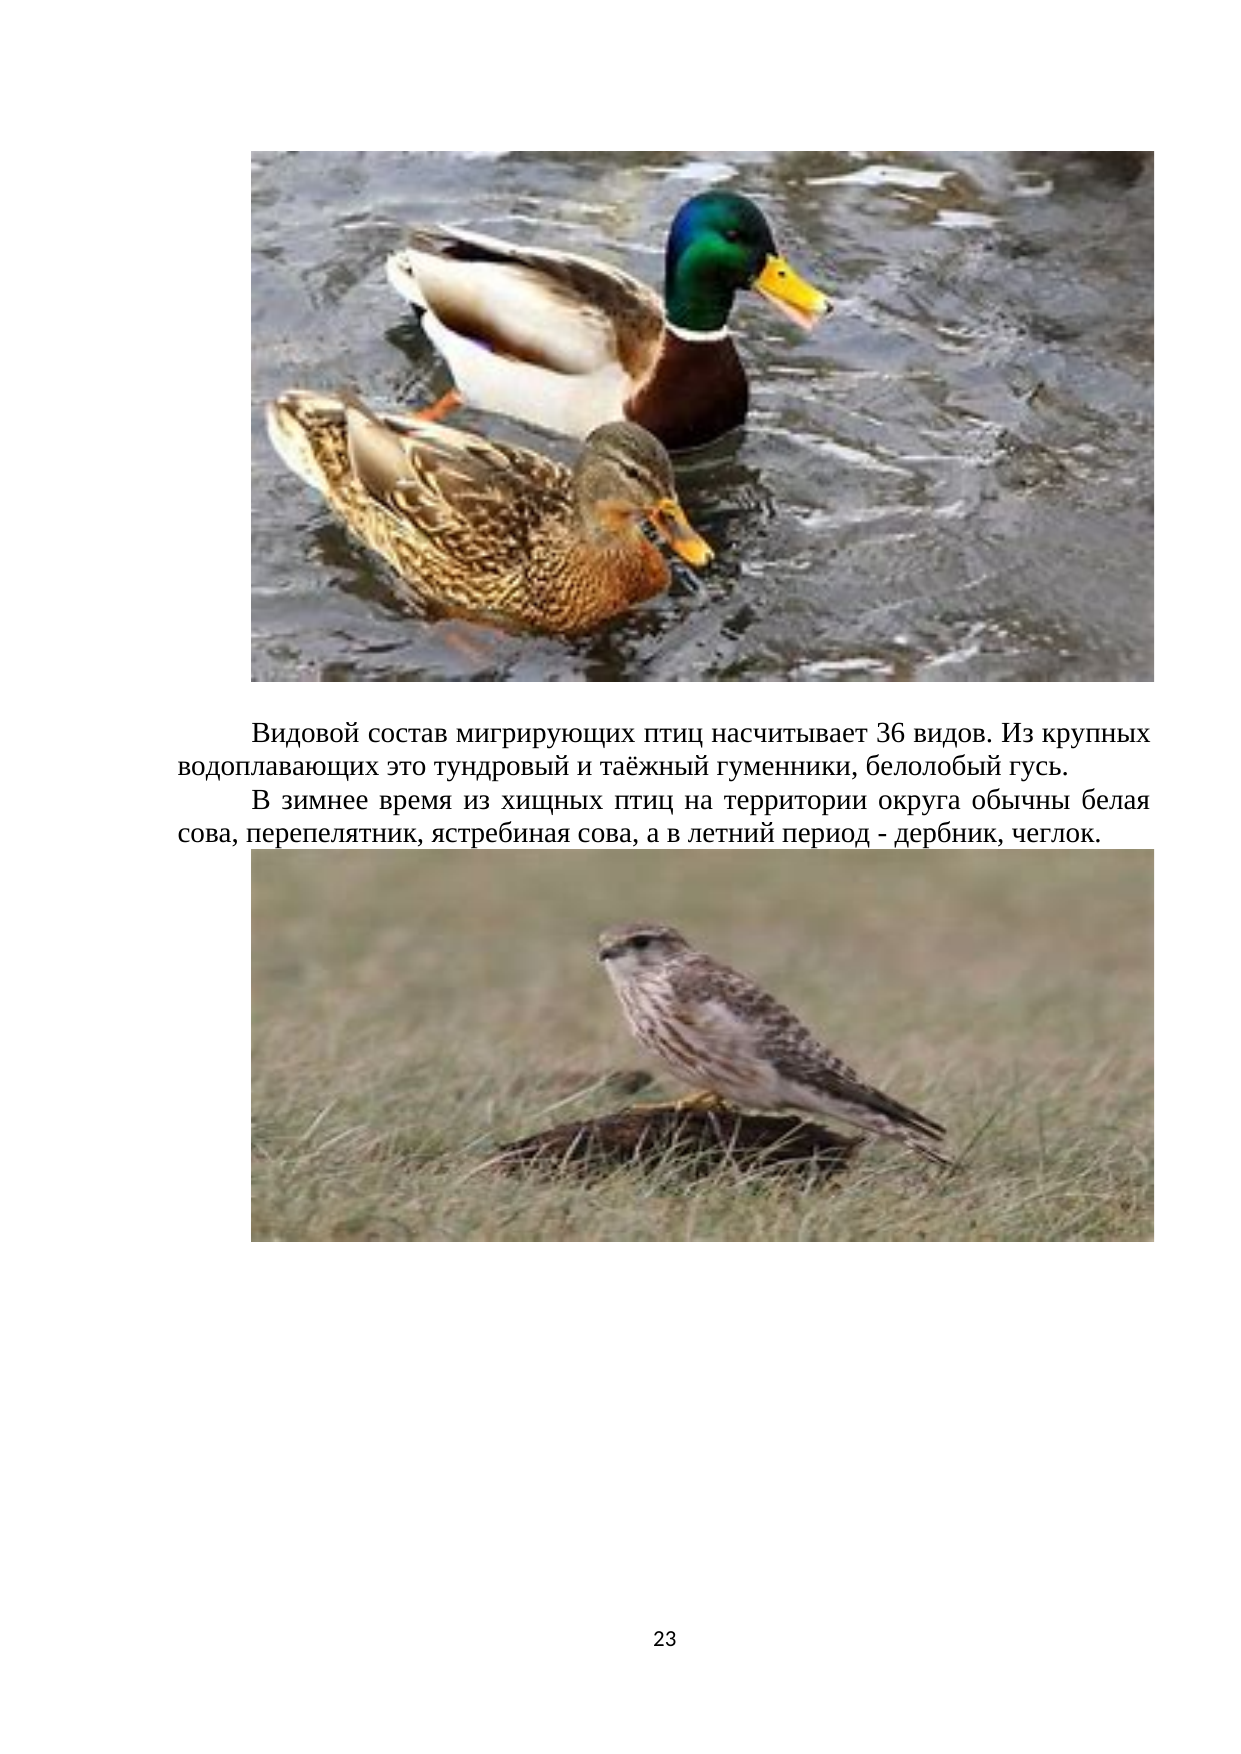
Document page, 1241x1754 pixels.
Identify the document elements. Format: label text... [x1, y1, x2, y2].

text Видовой состав мигрирующих птиц насчитывает 36 видов. Из крупных водоплавающих это тундровый и таёжный гуменники, белолобый гусь. [177, 715, 1152, 782]
text В зимнее время из хищных птиц на территории округа обычны белая сова, перепелятник, ястребиная сова, а в летний период - дербник, чеглок. [177, 782, 1152, 849]
picture [251, 849, 1155, 1242]
picture [251, 151, 1155, 682]
